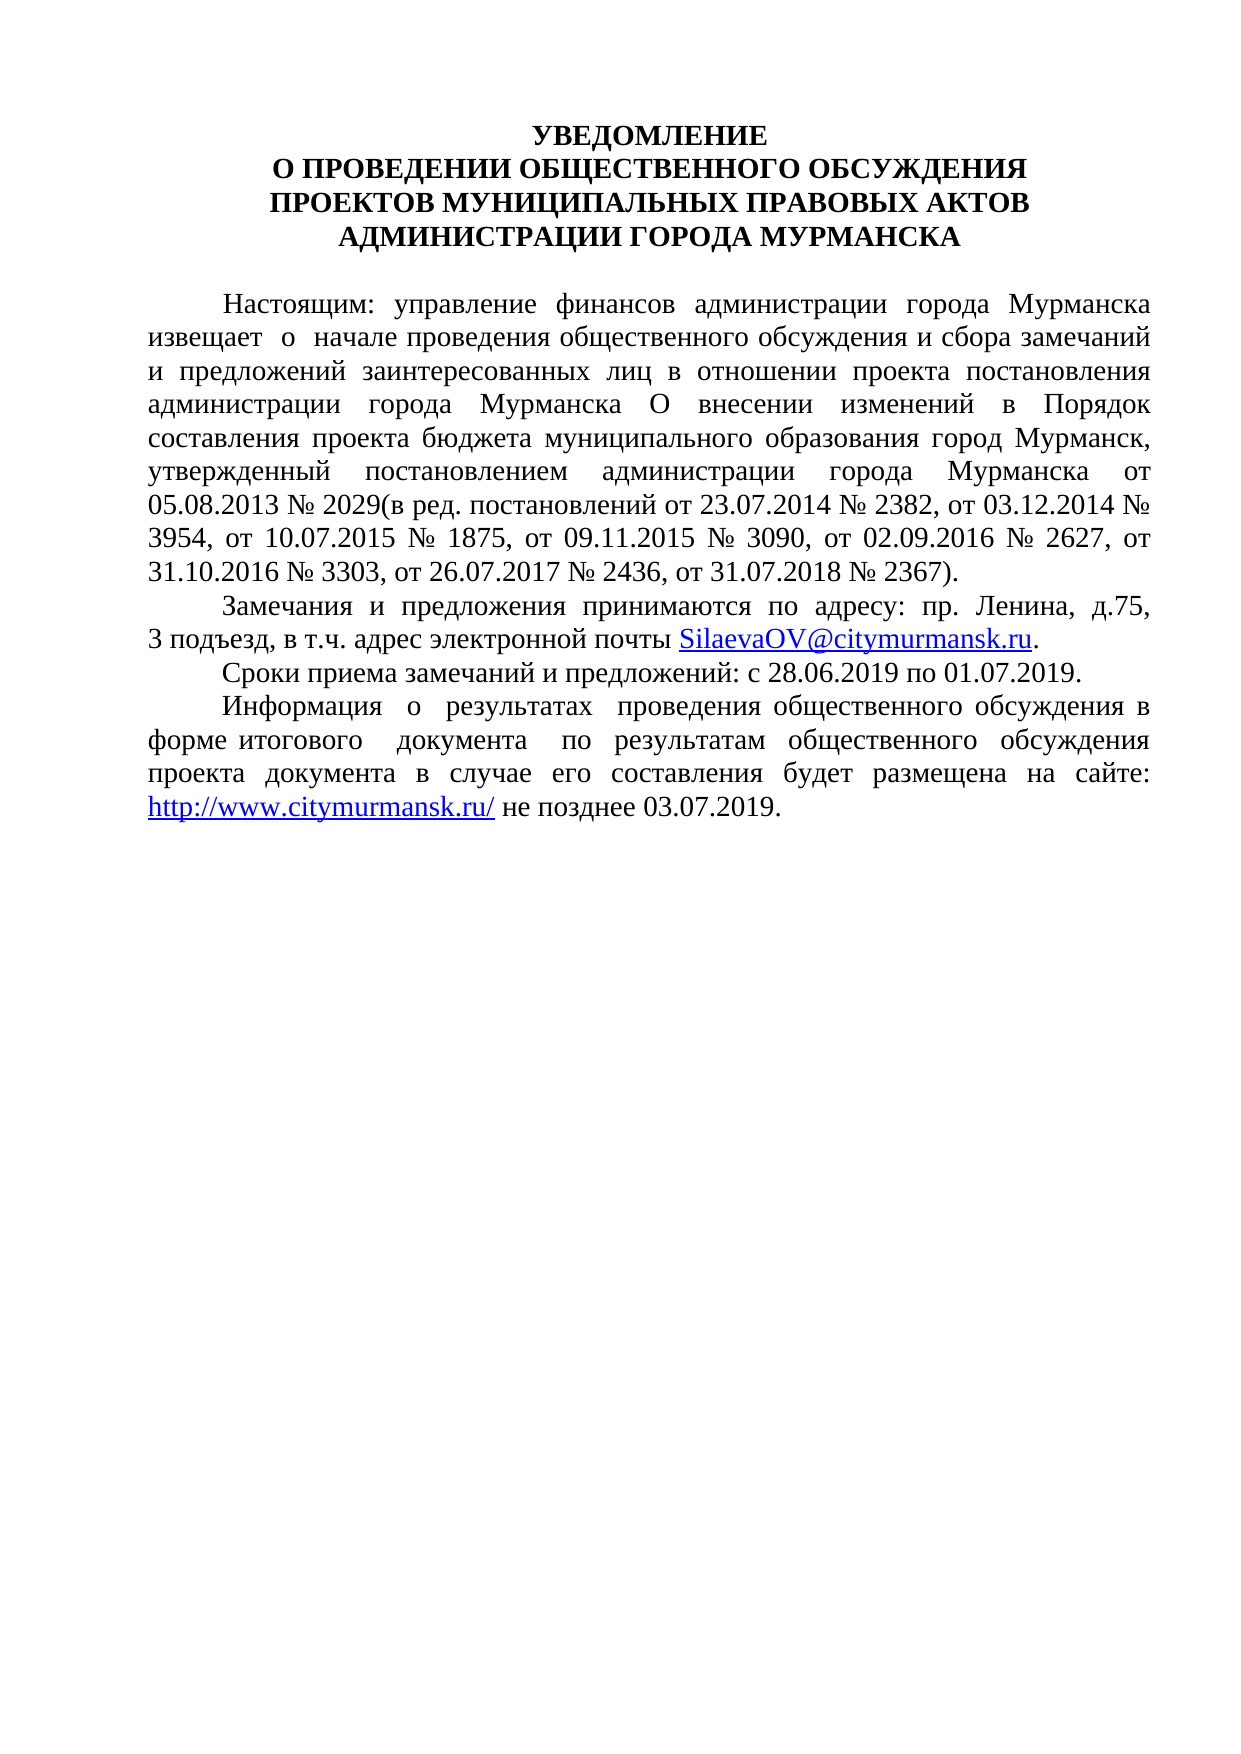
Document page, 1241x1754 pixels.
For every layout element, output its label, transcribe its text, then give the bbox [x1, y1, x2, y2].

text Замечания и предложения принимаются по адресу: пр. Ленина, д.75, 3 подъезд, в т.ч. адрес электронной почты SilaevaOV@citymurmansk.ru. [148, 588, 1152, 655]
text Настоящим: управление финансов администрации города Мурманска извещает о начале проведения общественного обсуждения и сбора замечаний и предложений заинтересованных лиц в отношении проекта постановления администрации города Мурманска О внесении изменений в Порядок составления проекта бюджета муниципального образования город Мурманск, утвержденный постановлением администрации города Мурманска от 05.08.2013 № 2029(в ред. постановлений от 23.07.2014 № 2382, от 03.12.2014 № 3954, от 10.07.2015 № 1875, от 09.11.2015 № 3090, от 02.09.2016 № 2627, от 31.10.2016 № 3303, от 26.07.2017 № 2436, от 31.07.2018 № 2367). [148, 286, 1152, 588]
text УВЕДОМЛЕНИЕ [148, 118, 1152, 152]
text О ПРОВЕДЕНИИ ОБЩЕСТВЕННОГО ОБСУЖДЕНИЯ [148, 152, 1152, 185]
text ПРОЕКТОВ МУНИЦИПАЛЬНЫХ ПРАВОВЫХ АКТОВ [148, 185, 1152, 219]
text АДМИНИСТРАЦИИ ГОРОДА МУРМАНСКА [148, 219, 1152, 252]
text Информация о результатах проведения общественного обсуждения в форме итогового документа по результатам общественного обсуждения проекта документа в случае его составления будет размещена на сайте: http://www.citymurmansk.ru/ не позднее 03.07.2019. [148, 688, 1152, 822]
text Сроки приема замечаний и предложений: с 28.06.2019 по 01.07.2019. [148, 655, 1152, 688]
